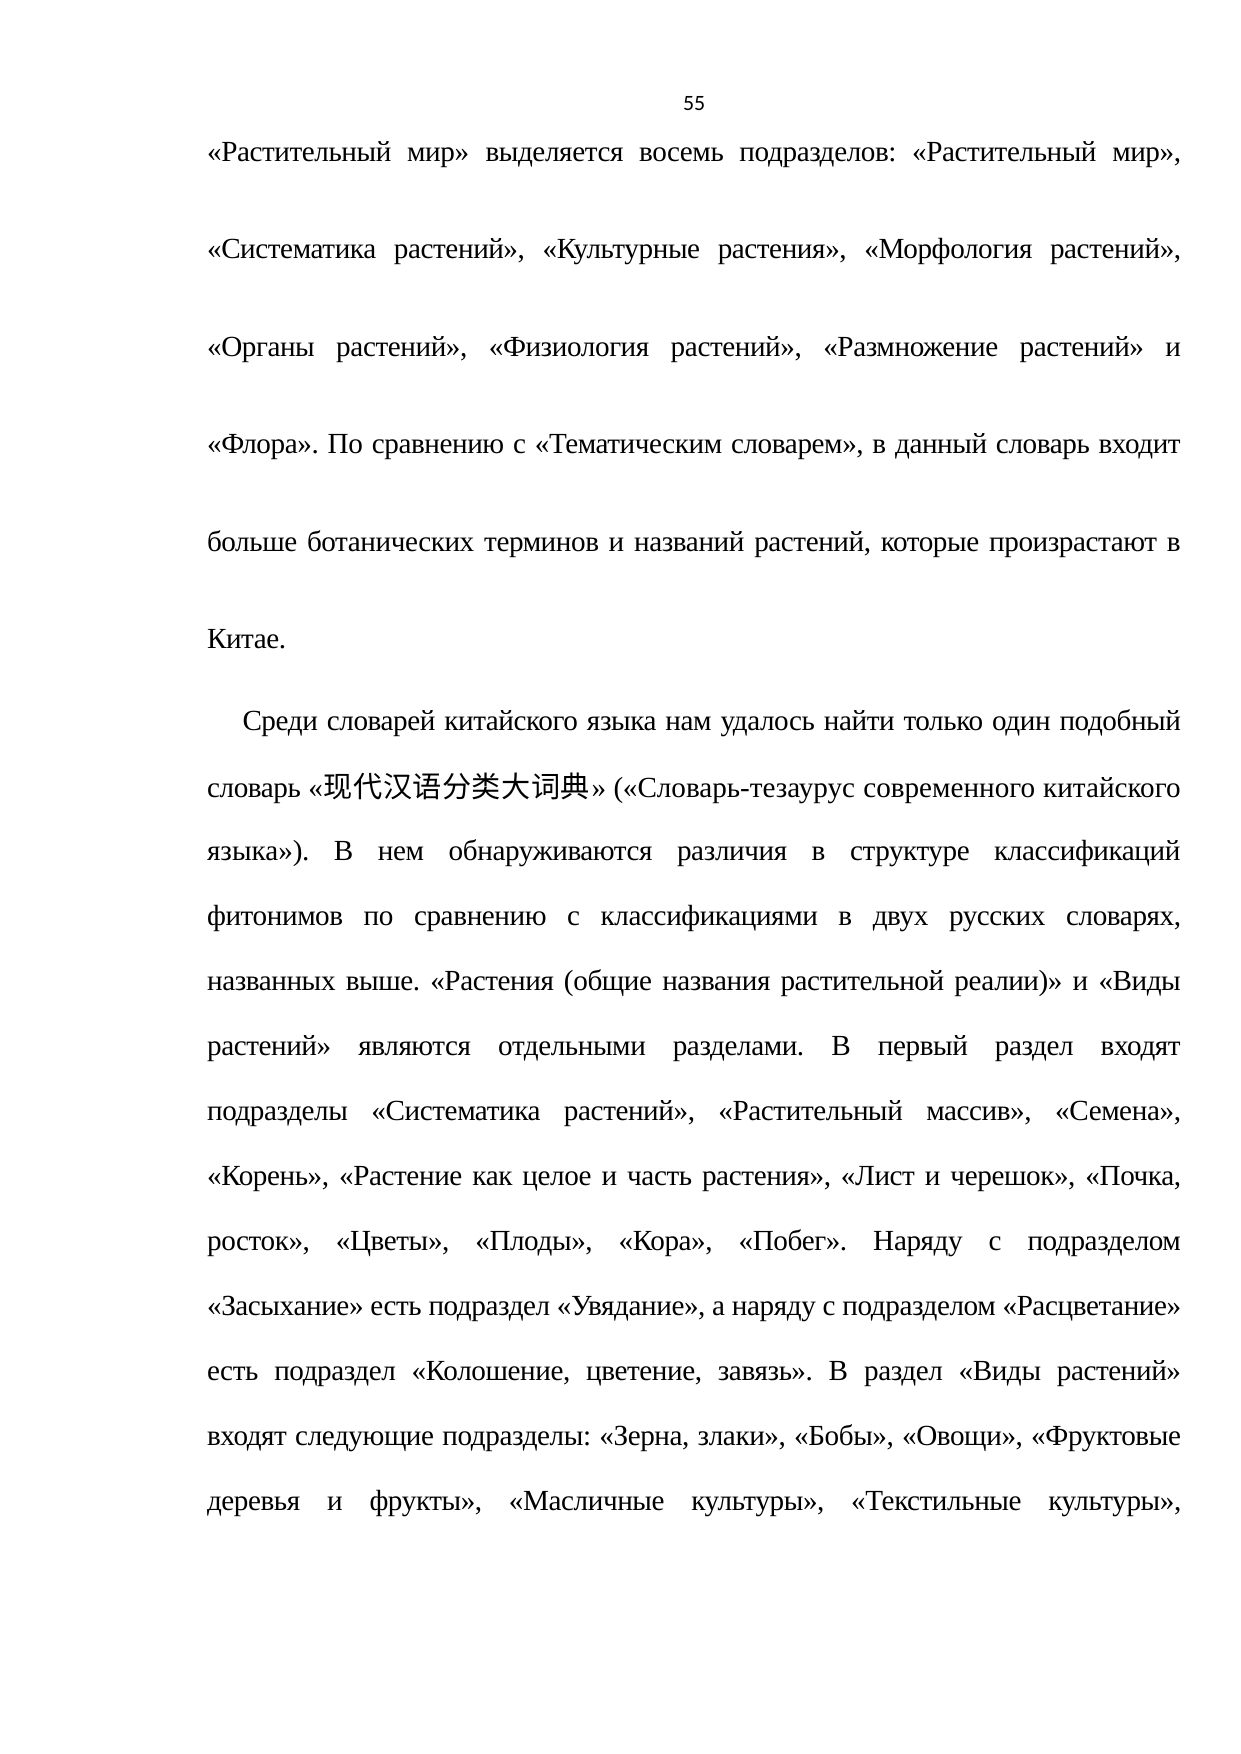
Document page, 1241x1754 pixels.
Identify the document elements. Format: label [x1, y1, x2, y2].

text [207, 118, 1181, 671]
text [207, 687, 1181, 1532]
